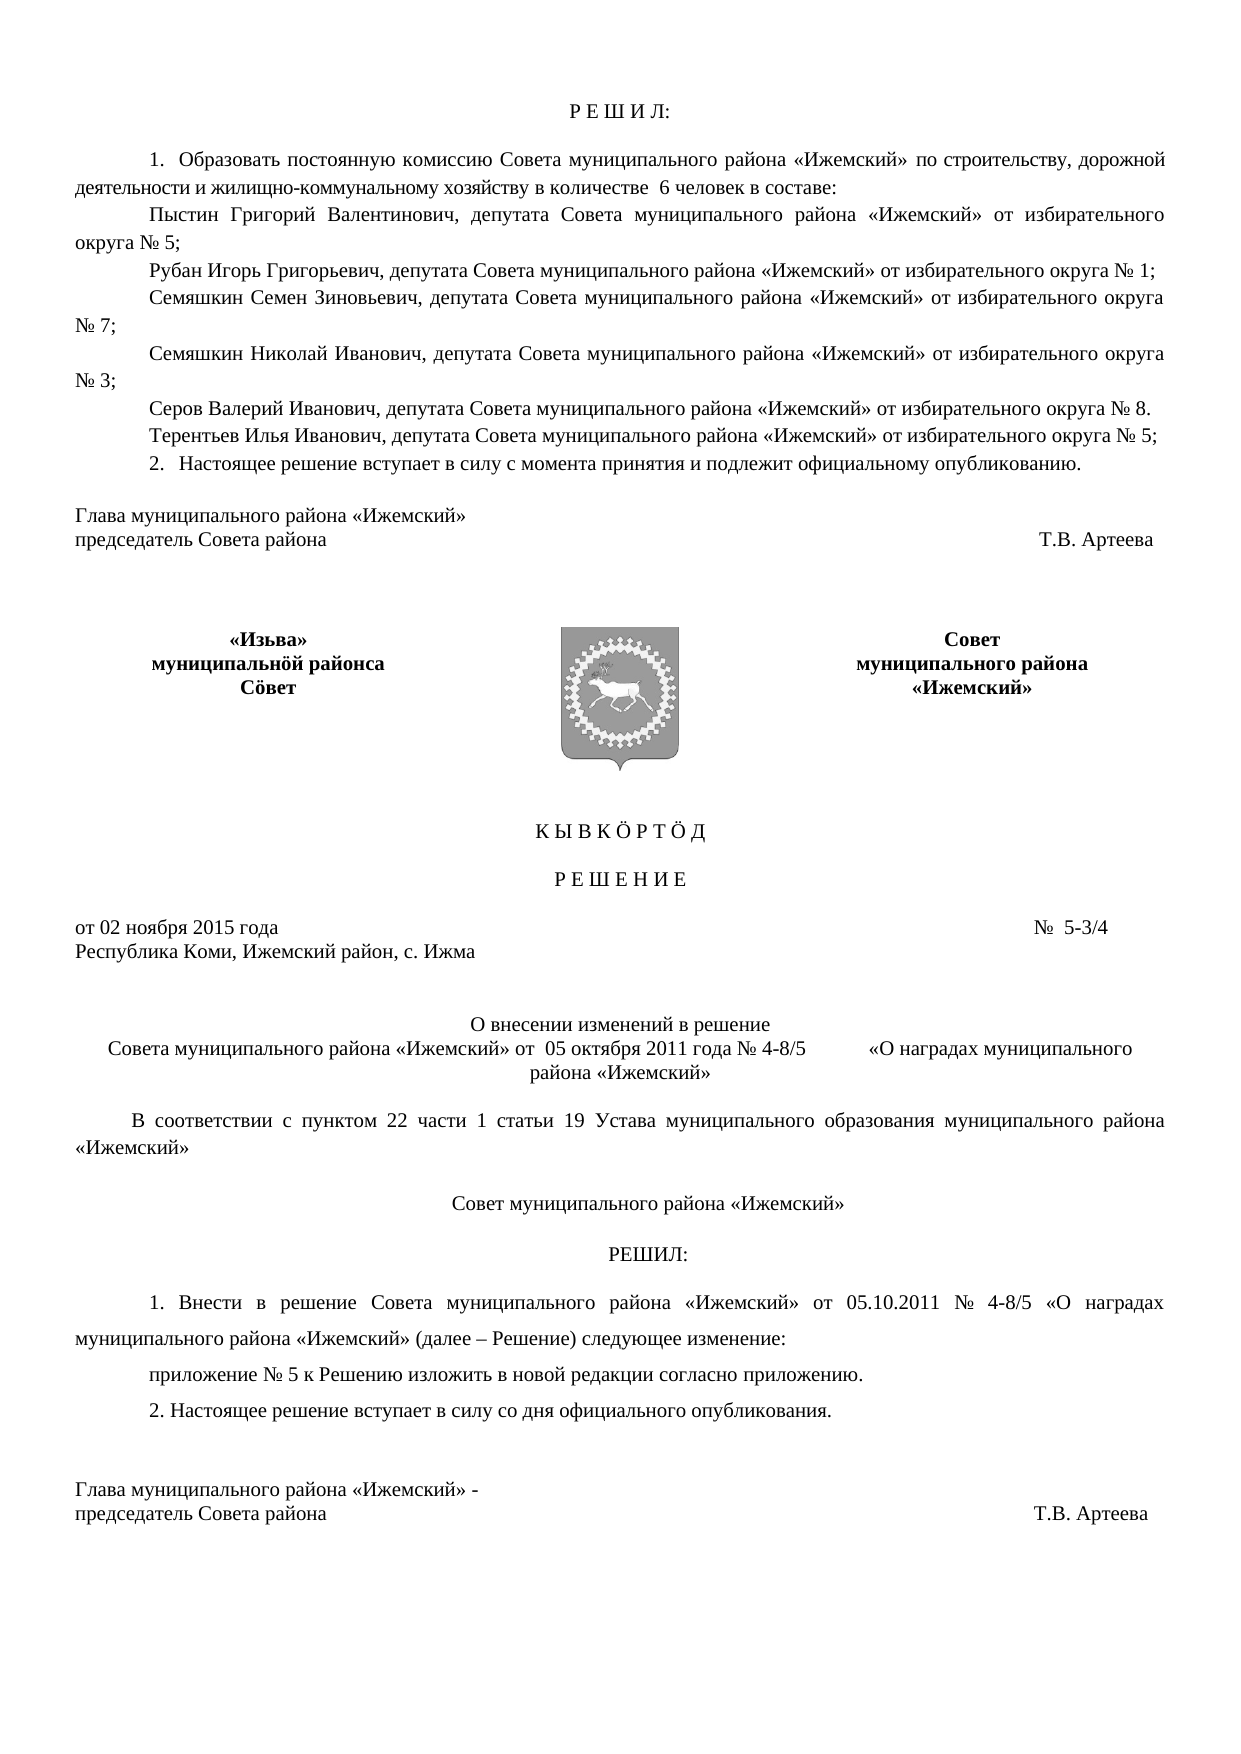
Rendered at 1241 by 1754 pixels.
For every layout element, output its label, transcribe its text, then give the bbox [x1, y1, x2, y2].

text 1. Внести в решение Совета муниципального района «Ижемский» от 05.10.2011 № 4-8/5 «О наградах муниципального района «Ижемский» (далее – Решение) следующее изменение: [75, 1290, 1165, 1350]
text Совет муниципального района «Ижемский» [75, 1191, 1165, 1214]
text от 02 ноября 2015 года № 5-3/4 [75, 915, 1165, 939]
text В соответствии с пунктом 22 части 1 статьи 19 Устава муниципального образования муниципального района «Ижемский» [75, 1108, 1165, 1159]
text Республика Коми, Ижемский район, с. Ижма [75, 939, 1165, 963]
text председатель Совета района Т.В. Артеева [75, 1501, 1165, 1524]
text О внесении изменений в решение [75, 1011, 1165, 1036]
text Совета муниципального района «Ижемский» от 05 октября 2011 года № 4-8/5 «О наградах муниципального района «Ижемский» [75, 1036, 1165, 1084]
text Глава муниципального района «Ижемский» - [75, 1476, 1165, 1501]
text Р Е Ш Е Н И Е [75, 867, 1165, 891]
text Р Е Ш И Л: [75, 99, 1164, 123]
list Серов Валерий Иванович, депутата Совета муниципального района «Ижемский» от избирательного округа № 8. [75, 396, 1165, 420]
list Образовать постоянную комиссию Совета муниципального района «Ижемский» по строительству, дорожной деятельности и жилищно-коммунальному хозяйству в количестве 6 человек в составе: [75, 147, 1165, 199]
list Семяшкин Николай Иванович, депутата Совета муниципального района «Ижемский» от избирательного округа № 3; [75, 340, 1165, 392]
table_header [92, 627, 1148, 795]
text РЕШИЛ: [75, 1242, 1165, 1266]
list Рубан Игорь Григорьевич, депутата Совета муниципального района «Ижемский» от избирательного округа № 1; [75, 258, 1165, 282]
list Пыстин Григорий Валентинович, депутата Совета муниципального района «Ижемский» от избирательного округа № 5; [75, 202, 1165, 254]
text приложение № 5 к Решению изложить в новой редакции согласно приложению. [75, 1362, 1165, 1386]
list Настоящее решение вступает в силу с момента принятия и подлежит официальному опубликованию. [75, 451, 1165, 475]
text 2. Настоящее решение вступает в силу со дня официального опубликования. [75, 1398, 1165, 1422]
list Семяшкин Семен Зиновьевич, депутата Совета муниципального района «Ижемский» от избирательного округа № 7; [75, 285, 1165, 337]
text Глава муниципального района «Ижемский» [75, 502, 1165, 527]
picture [561, 627, 679, 771]
text К Ы В К Ö Р Т Ö Д [75, 819, 1165, 843]
text председатель Совета района Т.В. Артеева [75, 527, 1165, 551]
list Терентьев Илья Иванович, депутата Совета муниципального района «Ижемский» от избирательного округа № 5; [75, 423, 1165, 447]
